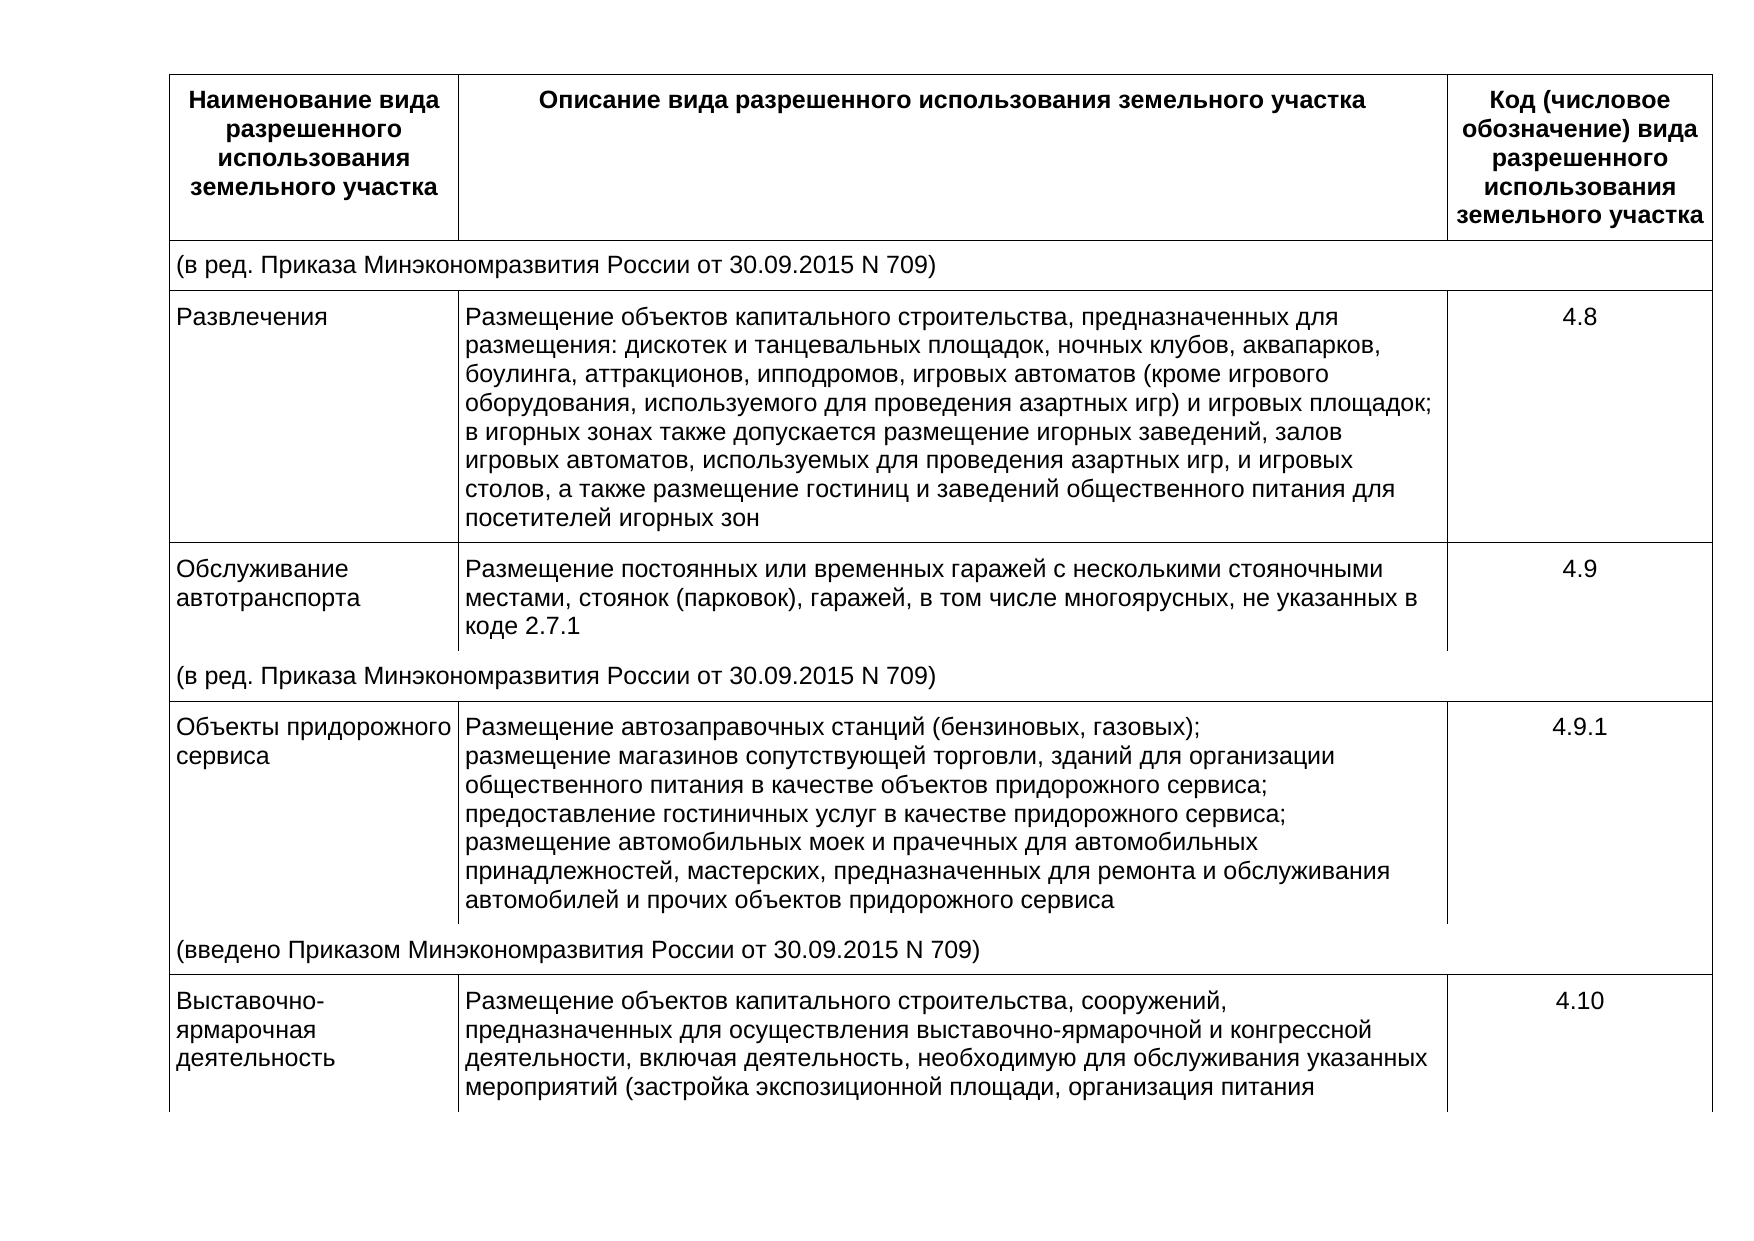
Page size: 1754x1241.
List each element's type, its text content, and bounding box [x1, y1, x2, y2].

table_cell (в ред. Приказа Минэкономразвития России от 30.09.2015 N 709) [170, 651, 1712, 701]
table_cell 4.10 [1448, 975, 1712, 1112]
table_cell Размещение постоянных или временных гаражей с несколькими стояночными местами, стоянок (парковок), гаражей, в том числе многоярусных, не указанных в коде 2.7.1 [459, 543, 1447, 651]
table_cell Объекты придорожного сервиса [170, 702, 458, 924]
table_header Наименование вида разрешенного использования земельного участка [170, 75, 458, 240]
table_cell (в ред. Приказа Минэкономразвития России от 30.09.2015 N 709) [170, 241, 1712, 290]
table_cell Размещение объектов капитального строительства, предназначенных для размещения: дискотек и танцевальных площадок, ночных клубов, аквапарков, боулинга, аттракционов, ипподромов, игровых автоматов (кроме игрового оборудования, используемого для проведения азартных игр) и игровых площадок; в игорных зонах также допускается размещение игорных заведений, залов игровых автоматов, используемых для проведения азартных игр, и игровых столов, а также размещение гостиниц и заведений общественного питания для посетителей игорных зон [459, 291, 1447, 542]
table_cell Выставочно-ярмарочная деятельность [170, 975, 458, 1112]
table_cell (введено Приказом Минэкономразвития России от 30.09.2015 N 709) [170, 924, 1712, 974]
table_cell Размещение автозаправочных станций (бензиновых, газовых); размещение магазинов сопутствующей торговли, зданий для организации общественного питания в качестве объектов придорожного сервиса; предоставление гостиничных услуг в качестве придорожного сервиса; размещение автомобильных моек и прачечных для автомобильных принадлежностей, мастерских, предназначенных для ремонта и обслуживания автомобилей и прочих объектов придорожного сервиса [459, 702, 1447, 924]
table_cell Обслуживание автотранспорта [170, 543, 458, 651]
table_cell 4.9 [1448, 543, 1712, 651]
table_cell 4.8 [1448, 291, 1712, 542]
table_cell Развлечения [170, 291, 458, 542]
table_header Код (числовое обозначение) вида разрешенного использования земельного участка [1448, 75, 1712, 240]
table_cell 4.9.1 [1448, 702, 1712, 924]
table_header Описание вида разрешенного использования земельного участка [459, 75, 1447, 240]
